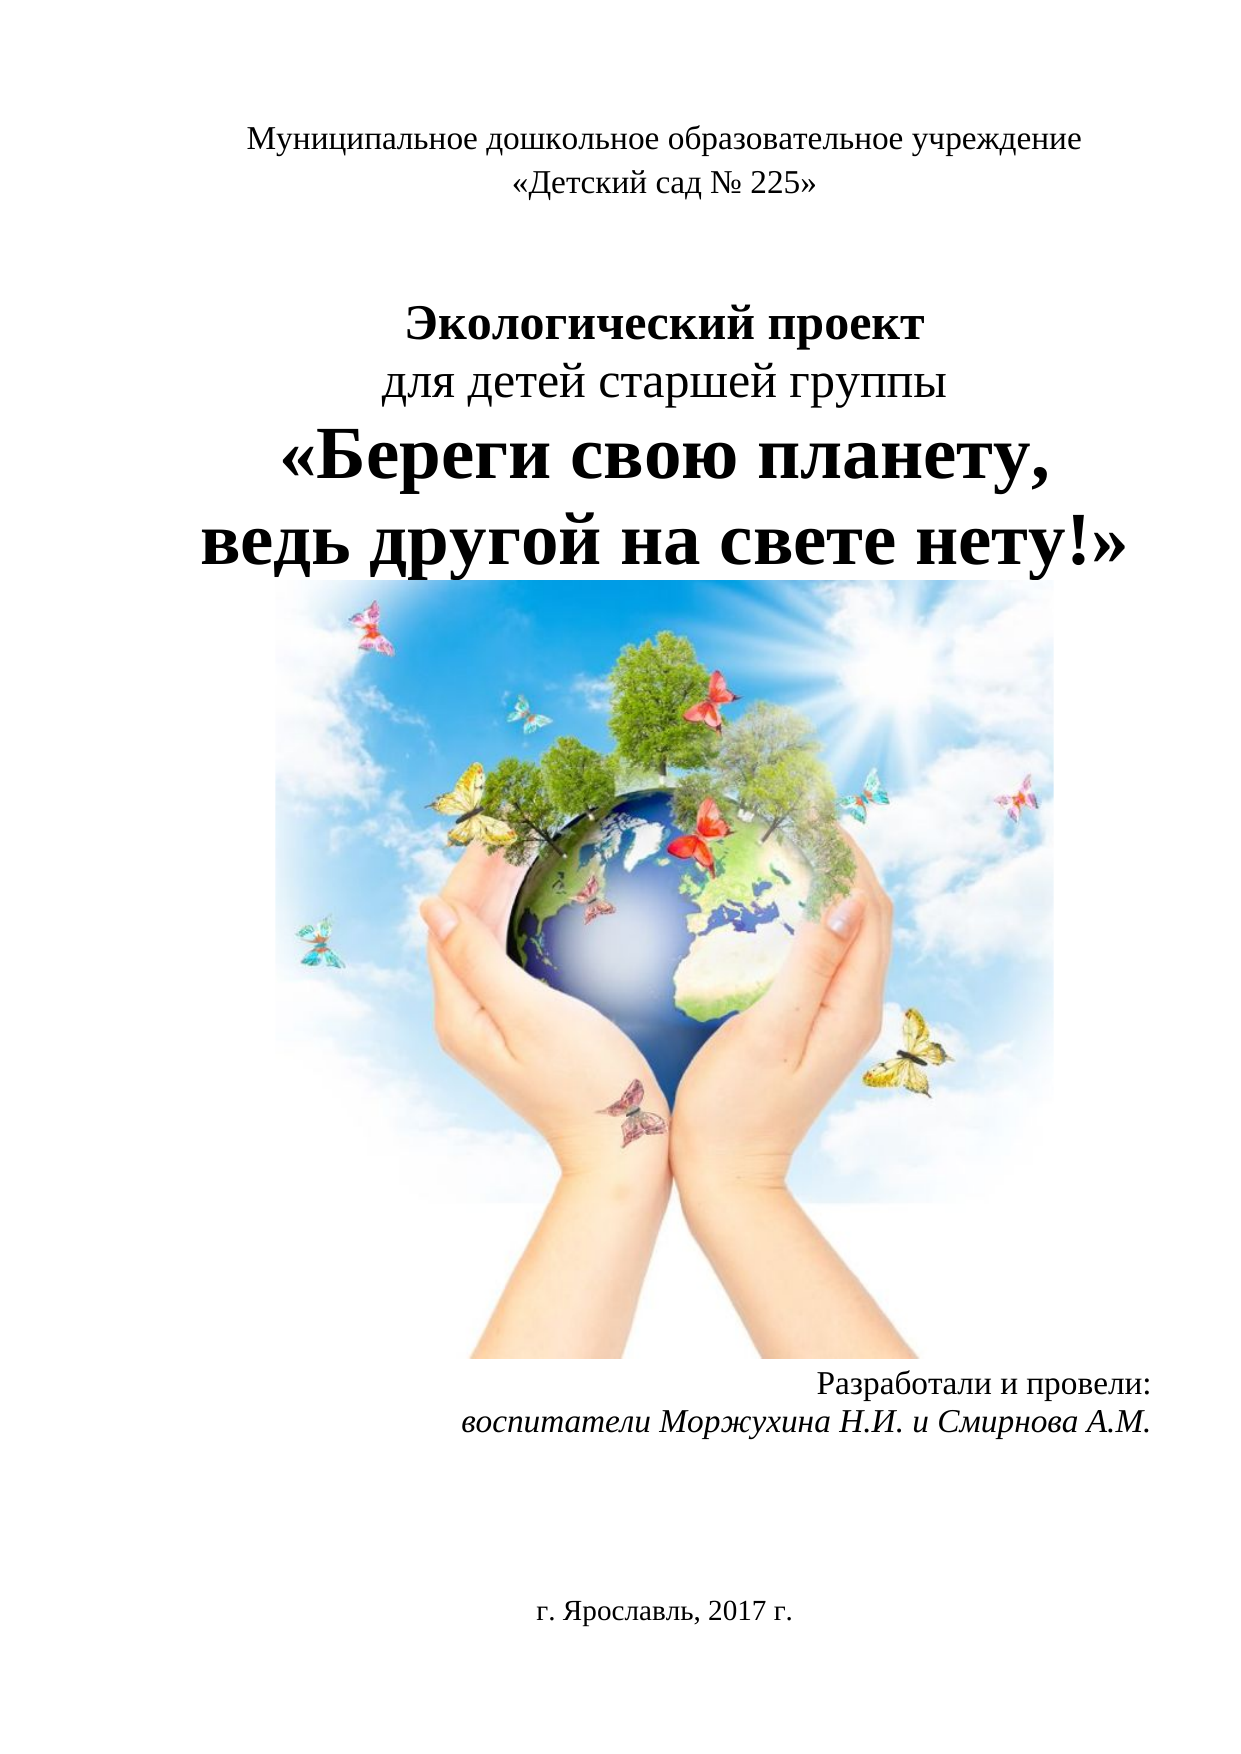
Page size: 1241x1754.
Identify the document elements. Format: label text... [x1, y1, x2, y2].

text Муниципальное дошкольное образовательное учреждение «Детский сад № 225» [177, 118, 1152, 201]
text Экологический проект [177, 293, 1152, 351]
text Разработали и провели: [177, 1363, 1152, 1401]
picture [275, 580, 1054, 1359]
text г. Ярославль, 2017 г. [177, 1593, 1152, 1626]
text воспитатели Моржухина Н.И. и Смирнова А.М. [177, 1401, 1152, 1439]
text для детей старшей группы [177, 351, 1152, 408]
text ведь другой на свете нету!» [177, 494, 1152, 581]
text «Береги свою планету, [177, 408, 1152, 494]
